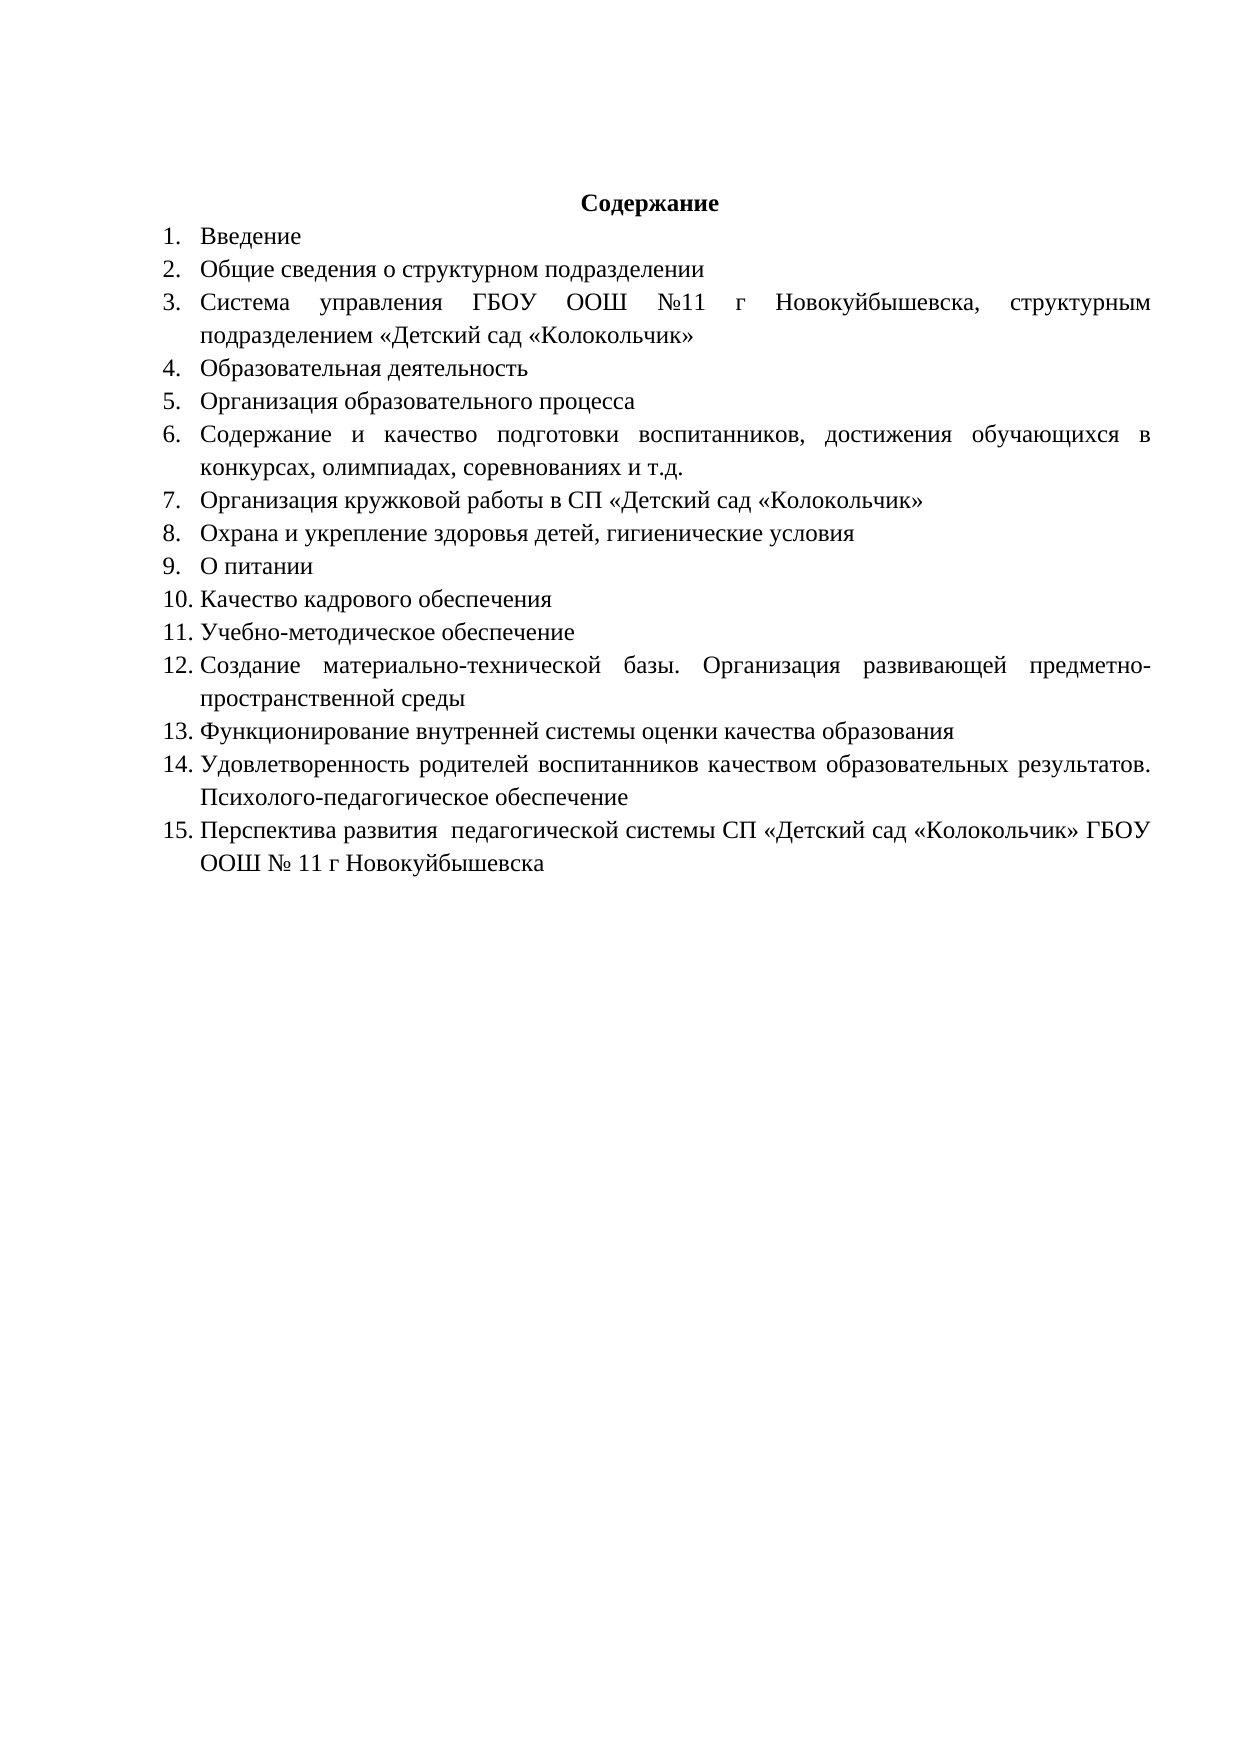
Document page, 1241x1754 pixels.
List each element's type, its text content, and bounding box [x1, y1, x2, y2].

list Охрана и укрепление здоровья детей, гигиенические условия [162, 518, 1152, 547]
list Образовательная деятельность [162, 353, 1152, 382]
list Общие сведения о структурном подразделении [162, 254, 1152, 282]
list Система управления ГБОУ ООШ №11 г Новокуйбышевска, структурным подразделением «Детский сад «Колокольчик» [162, 287, 1152, 348]
list Содержание и качество подготовки воспитанников, достижения обучающихся в конкурсах, олимпиадах, соревнованиях и т.д. [162, 419, 1152, 481]
list Создание материально-технической базы. Организация развивающей предметно-пространственной среды [162, 650, 1152, 712]
list Удовлетворенность родителей воспитанников качеством образовательных результатов. Психолого-педагогическое обеспечение [162, 749, 1152, 811]
text Содержание [148, 188, 1152, 216]
list Учебно-методическое обеспечение [162, 617, 1152, 646]
list Введение [162, 221, 1152, 249]
list Перспектива развития педагогической системы СП «Детский сад «Колокольчик» ГБОУ ООШ № 11 г Новокуйбышевска [162, 815, 1152, 877]
list Организация образовательного процесса [162, 386, 1152, 414]
list Организация кружковой работы в СП «Детский сад «Колокольчик» [162, 485, 1152, 514]
list Качество кадрового обеспечения [162, 584, 1152, 613]
list О питании [162, 551, 1152, 580]
list Функционирование внутренней системы оценки качества образования [162, 716, 1152, 745]
